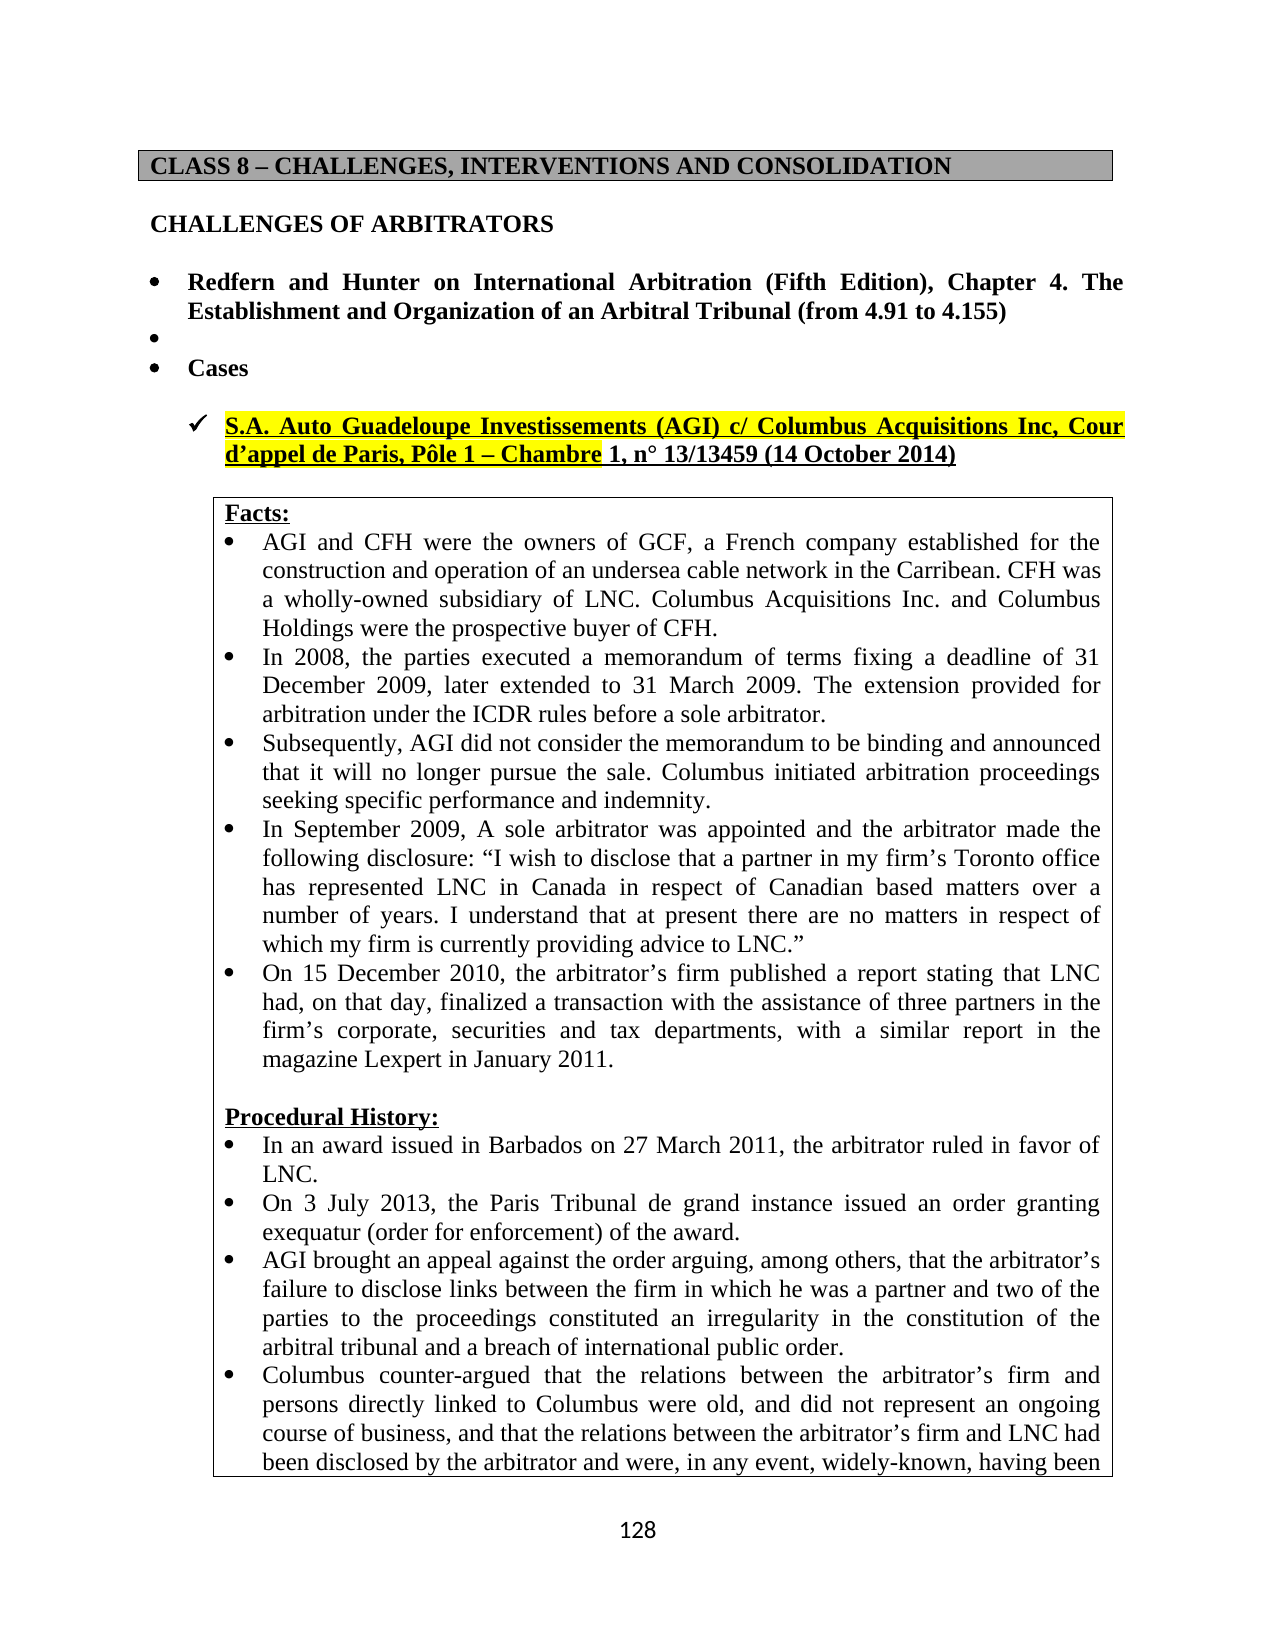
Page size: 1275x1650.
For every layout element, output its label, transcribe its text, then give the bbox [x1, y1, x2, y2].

list Redfern and Hunter on International Arbitration (Fifth Edition), Chapter 4. The Establishment and Organization of an Arbitral Tribunal (from 4.91 to 4.155) [150, 267, 1125, 324]
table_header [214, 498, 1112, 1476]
list Cases [150, 353, 1125, 382]
list S.A. Auto Guadeloupe Investissements (AGI) c/ Columbus Acquisitions Inc, Cour d’appel de Paris, Pôle 1 – Chambre 1, n° 13/13459 (14 October 2014) [187, 411, 1125, 468]
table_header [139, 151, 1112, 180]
text CHALLENGES OF ARBITRATORS [150, 209, 1125, 238]
